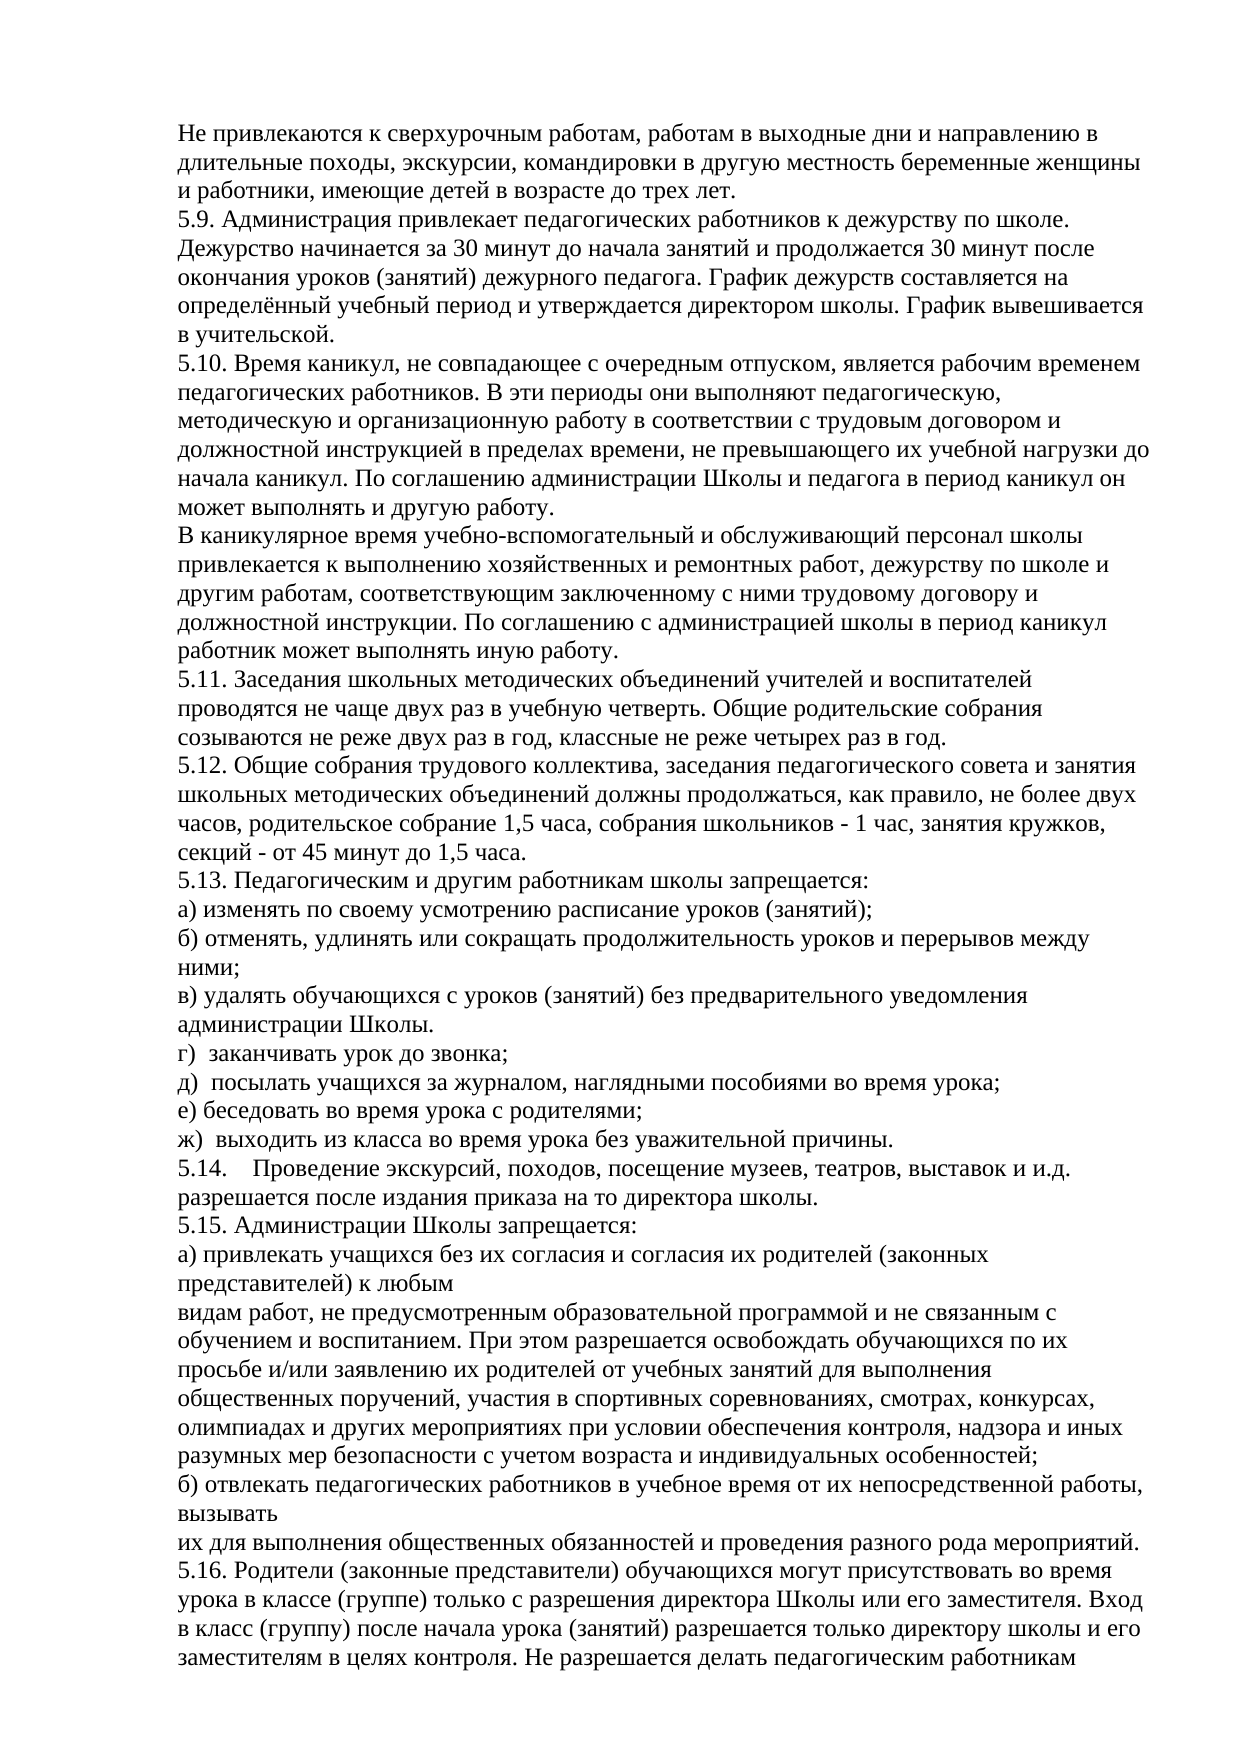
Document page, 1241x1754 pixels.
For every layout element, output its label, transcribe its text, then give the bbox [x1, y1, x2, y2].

text в) удалять обучающихся с уроков (занятий) без предварительного уведомления администрации Школы. [177, 981, 1152, 1038]
text б) отвлекать педагогических работников в учебное время от их непосредственной работы, вызывать [177, 1469, 1152, 1527]
text 5.12. Общие собрания трудового коллектива, заседания педагогического совета и занятия школьных методических объединений должны продолжаться, как правило, не более двух часов, родительское собрание 1,5 часа, собрания школьников - 1 час, занятия кружков, секций - от 45 минут до 1,5 часа. [177, 751, 1152, 866]
text 5.9. Администрация привлекает педагогических работников к дежурству по школе. Дежурство начинается за 30 минут до начала занятий и продолжается 30 минут после окончания уроков (занятий) дежурного педагога. График дежурств составляется на определённый учебный период и утверждается директором школы. График вывешивается в учительской. [177, 204, 1152, 348]
text их для выполнения общественных обязанностей и проведения разного рода мероприятий. [177, 1527, 1152, 1556]
text 5.13. Педагогическим и другим работникам школы запрещается: [177, 866, 1152, 894]
text 5.11. Заседания школьных методических объединений учителей и воспитателей проводятся не чаще двух раз в учебную четверть. Общие родительские собрания созываются не реже двух раз в год, классные не реже четырех раз в год. [177, 664, 1152, 751]
text д) посылать учащихся за журналом, наглядными пособиями во время урока; [177, 1067, 1152, 1096]
text г) заканчивать урок до звонка; [177, 1038, 1152, 1067]
text видам работ, не предусмотренным образовательной программой и не связанным с обучением и воспитанием. При этом разрешается освобождать обучающихся по их просьбе и/или заявлению их родителей от учебных занятий для выполнения общественных поручений, участия в спортивных соревнованиях, смотрах, конкурсах, олимпиадах и других мероприятиях при условии обеспечения контроля, надзора и иных разумных мер безопасности с учетом возраста и индивидуальных особенностей; [177, 1297, 1152, 1469]
text а) привлекать учащихся без их согласия и согласия их родителей (законных представителей) к любым [177, 1239, 1152, 1297]
text б) отменять, удлинять или сокращать продолжительность уроков и перерывов между ними; [177, 923, 1152, 981]
text 5.15. Администрации Школы запрещается: [177, 1211, 1152, 1239]
text ж) выходить из класса во время урока без уважительной причины. [177, 1124, 1152, 1153]
text В каникулярное время учебно-вспомогательный и обслуживающий персонал школы привлекается к выполнению хозяйственных и ремонтных работ, дежурству по школе и другим работам, соответствующим заключенному с ними трудовому договору и должностной инструкции. По соглашению с администрацией школы в период каникул работник может выполнять иную работу. [177, 521, 1152, 664]
text 5.10. Время каникул, не совпадающее с очередным отпуском, является рабочим временем педагогических работников. В эти периоды они выполняют педагогическую, методическую и организационную работу в соответствии с трудовым договором и должностной инструкцией в пределах времени, не превышающего их учебной нагрузки до начала каникул. По соглашению администрации Школы и педагога в период каникул он может выполнять и другую работу. [177, 348, 1152, 521]
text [177, 1556, 1152, 1671]
text а) изменять по своему усмотрению расписание уроков (занятий); [177, 894, 1152, 923]
text 5.14. Проведение экскурсий, походов, посещение музеев, театров, выставок и и.д. разрешается после издания приказа на то директора школы. [177, 1153, 1152, 1211]
text Не привлекаются к сверхурочным работам, работам в выходные дни и направлению в длительные походы, экскурсии, командировки в другую местность беременные женщины и работники, имеющие детей в возрасте до трех лет. [177, 118, 1152, 204]
text е) беседовать во время урока с родителями; [177, 1096, 1152, 1124]
